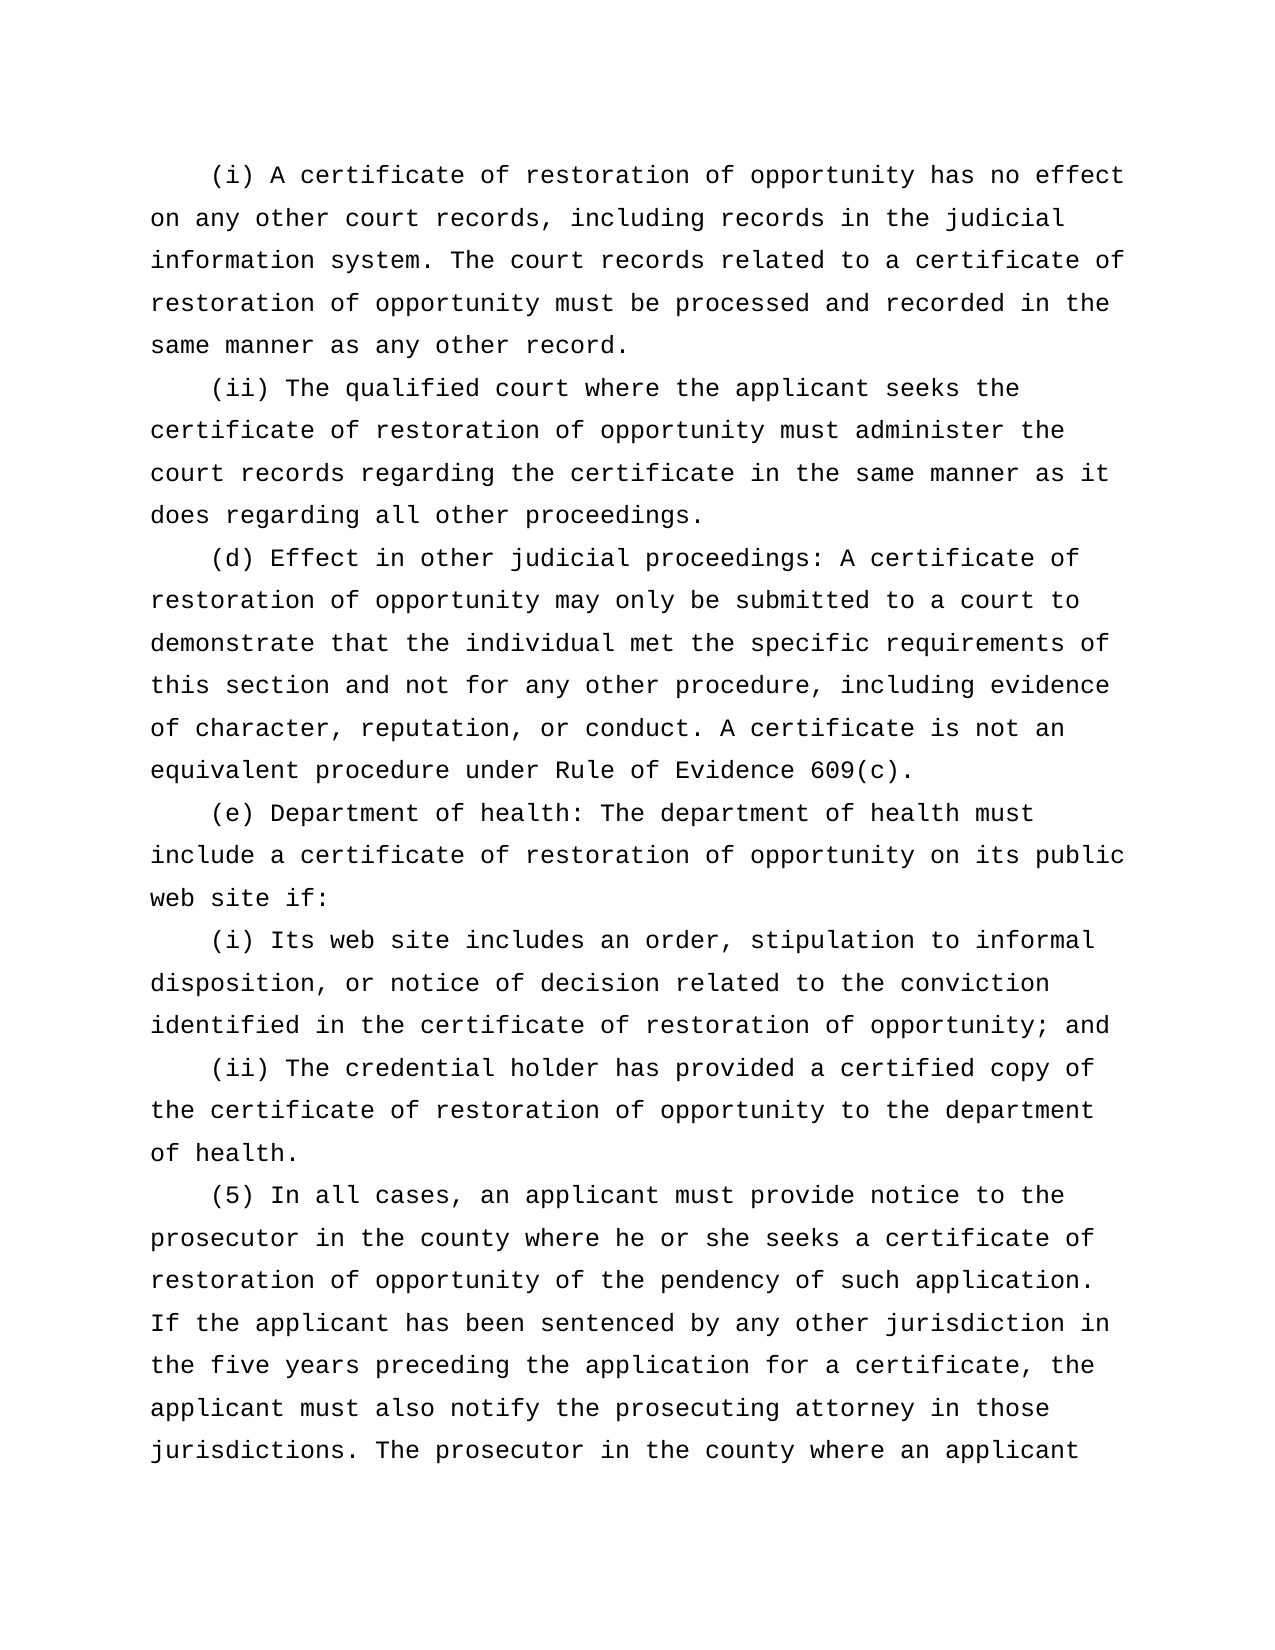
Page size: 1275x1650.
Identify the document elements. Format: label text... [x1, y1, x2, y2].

text (d) Effect in other judicial proceedings: A certificate of restoration of opportunity may only be submitted to a court to demonstrate that the individual met the specific requirements of this section and not for any other procedure, including evidence of character, reputation, or conduct. A certificate is not an equivalent procedure under Rule of Evidence 609(c). [150, 532, 1125, 787]
text (ii) The credential holder has provided a certified copy of the certificate of restoration of opportunity to the department of health. [150, 1042, 1125, 1170]
text (ii) The qualified court where the applicant seeks the certificate of restoration of opportunity must administer the court records regarding the certificate in the same manner as it does regarding all other proceedings. [150, 362, 1125, 532]
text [150, 1170, 1125, 1467]
text (i) A certificate of restoration of opportunity has no effect on any other court records, including records in the judicial information system. The court records related to a certificate of restoration of opportunity must be processed and recorded in the same manner as any other record. [150, 150, 1125, 362]
text (e) Department of health: The department of health must include a certificate of restoration of opportunity on its public web site if: [150, 787, 1125, 915]
text (i) Its web site includes an order, stipulation to informal disposition, or notice of decision related to the conviction identified in the certificate of restoration of opportunity; and [150, 915, 1125, 1042]
